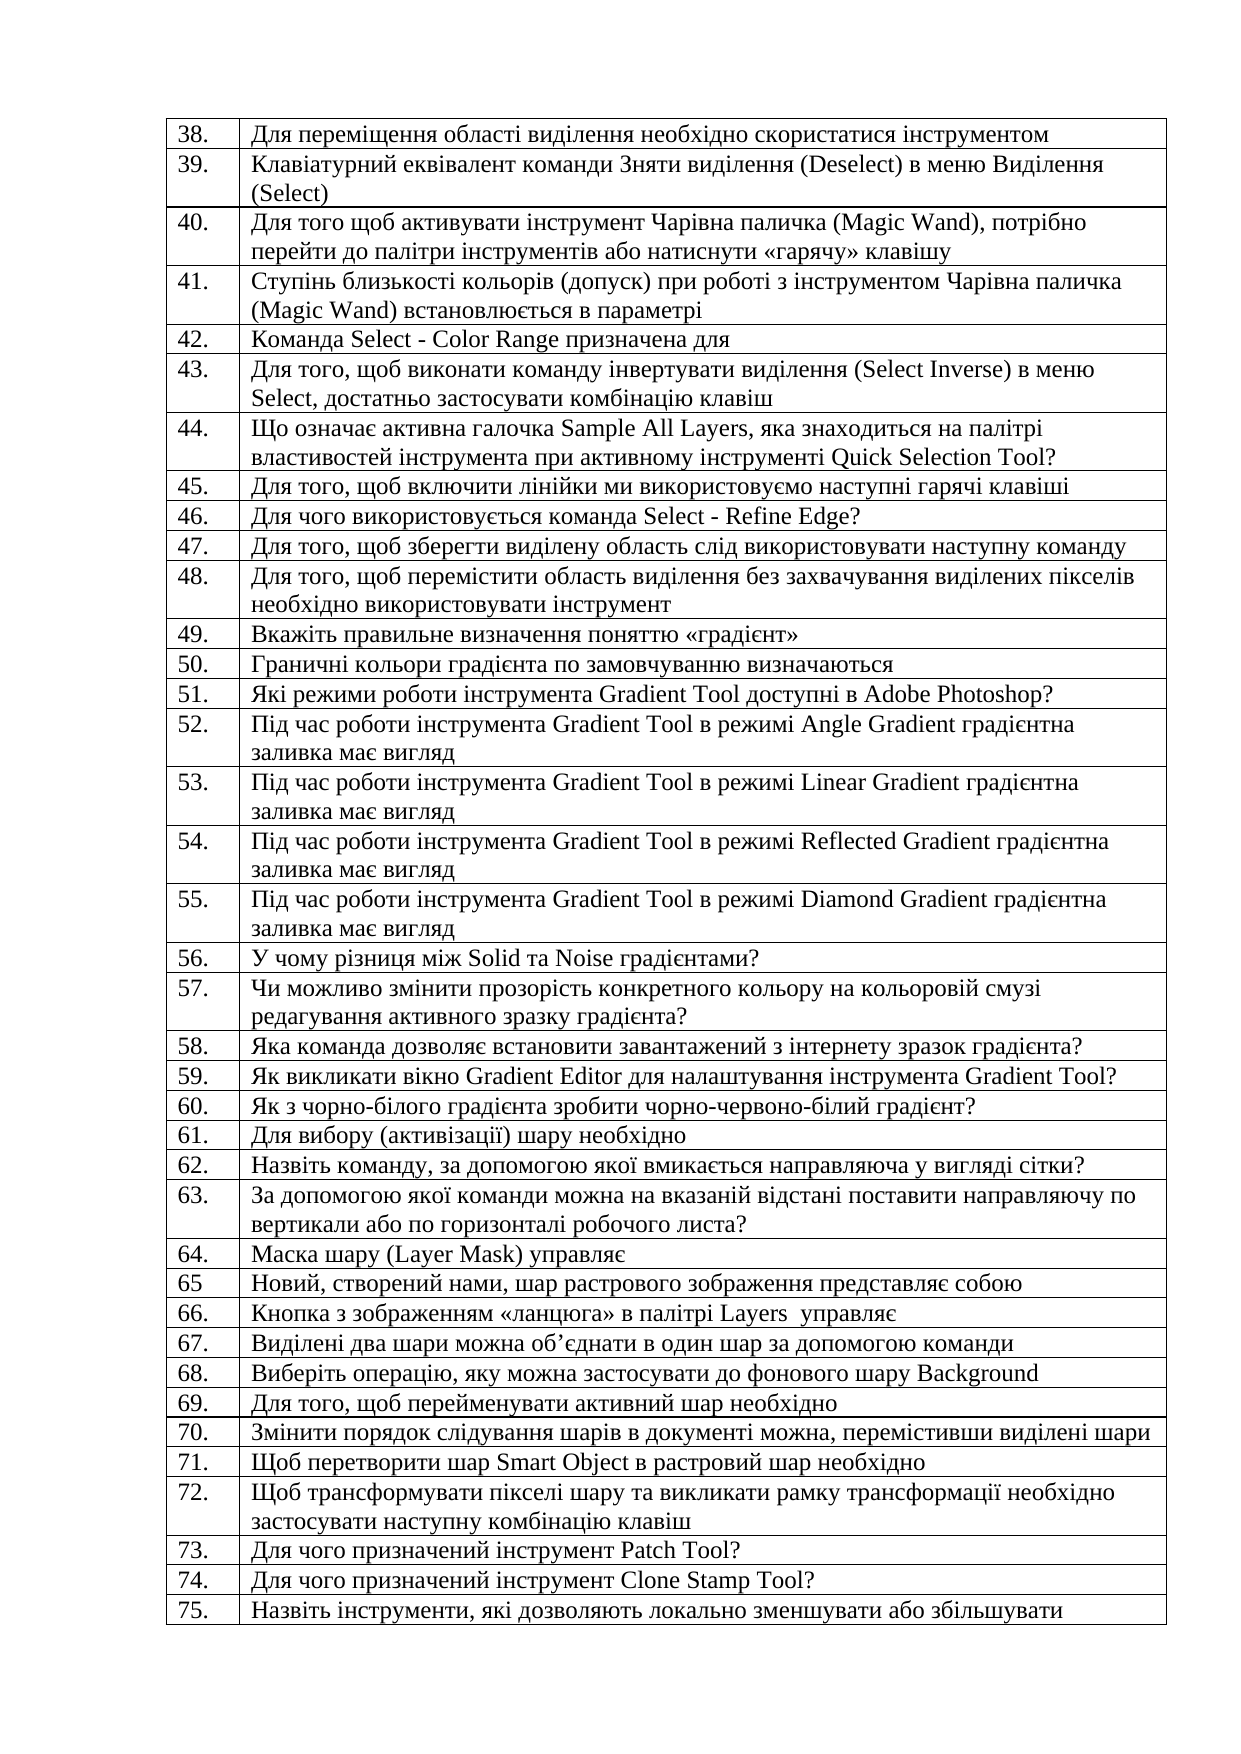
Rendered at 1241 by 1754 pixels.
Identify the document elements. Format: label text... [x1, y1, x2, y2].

table_cell Які режими роботи інструмента Gradient Tool доступні в Adobe Photoshop? [240, 679, 1166, 708]
table_cell Вкажіть правильне визначення поняттю «градієнт» [240, 619, 1166, 648]
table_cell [240, 1595, 1166, 1624]
table_cell Під час роботи інструмента Gradient Tool в режимі Diamond Gradient градієнтна заливка має вигляд [240, 884, 1166, 942]
table_cell Для чого призначений інструмент Patch Tool? [240, 1536, 1166, 1564]
table_cell Команда Select - Color Range призначена для [240, 325, 1166, 353]
table_cell 50. [167, 649, 239, 678]
table_cell Для переміщення області виділення необхідно скористатися інструментом [240, 119, 1166, 148]
table_cell 64. [167, 1239, 239, 1267]
table_cell Щоб перетворити шар Smart Object в растровий шар необхідно [240, 1447, 1166, 1476]
table_cell 55. [167, 884, 239, 942]
table_cell Новий, створений нами, шар растрового зображення представляє собою [240, 1269, 1166, 1297]
table_cell Для чого призначений інструмент Clone Stamp Tool? [240, 1565, 1166, 1594]
table_cell 68. [167, 1358, 239, 1387]
table_cell Щоб трансформувати пікселі шару та викликати рамку трансформації необхідно застосувати наступну комбінацію клавіш [240, 1477, 1166, 1534]
table_cell Клавіатурний еквівалент команди Зняти виділення (Deselect) в меню Виділення (Select) [240, 149, 1166, 206]
table_cell 47. [167, 531, 239, 560]
table_cell 54. [167, 826, 239, 883]
table_cell 40. [167, 208, 239, 265]
table_cell 48. [167, 561, 239, 618]
table_cell Для того, щоб перейменувати активний шар необхідно [240, 1388, 1166, 1416]
table_cell 60. [167, 1091, 239, 1119]
table_cell 73. [167, 1536, 239, 1564]
table_cell Чи можливо змінити прозорість конкретного кольору на кольоровій смузі редагування активного зразку градієнта? [240, 973, 1166, 1030]
table_cell 39. [167, 149, 239, 206]
table_cell Назвіть команду, за допомогою якої вмикається направляюча у вигляді сітки? [240, 1150, 1166, 1179]
table_cell 52. [167, 709, 239, 766]
table_cell Маска шару (Layer Mask) управляє [240, 1239, 1166, 1267]
table_cell 45. [167, 471, 239, 500]
table_cell Виділені два шари можна об’єднати в один шар за допомогою команди [240, 1328, 1166, 1357]
table_cell Для того, щоб включити лінійки ми використовуємо наступні гарячі клавіші [240, 471, 1166, 500]
table_cell 72. [167, 1477, 239, 1534]
table_cell 51. [167, 679, 239, 708]
table_cell 57. [167, 973, 239, 1030]
table_cell У чому різниця між Solid та Noise градієнтами? [240, 943, 1166, 972]
table_cell 65 [167, 1269, 239, 1297]
table_cell 62. [167, 1150, 239, 1179]
table_cell Виберіть операцію, яку можна застосувати до фонового шару Background [240, 1358, 1166, 1387]
table_cell Яка команда дозволяє встановити завантажений з інтернету зразок градієнта? [240, 1031, 1166, 1060]
table_cell 61. [167, 1121, 239, 1149]
table_cell 56. [167, 943, 239, 972]
table_cell 41. [167, 266, 239, 323]
table_cell 43. [167, 354, 239, 412]
table_cell Для того, щоб виконати команду інвертувати виділення (Select Inverse) в меню Select, достатньо застосувати комбінацію клавіш [240, 354, 1166, 412]
table_cell За допомогою якої команди можна на вказаній відстані поставити направляючу по вертикали або по горизонталі робочого листа? [240, 1180, 1166, 1238]
table_cell 44. [167, 413, 239, 470]
table_cell Як з чорно-білого градієнта зробити чорно-червоно-білий градієнт? [240, 1091, 1166, 1119]
table_cell 69. [167, 1388, 239, 1416]
table_cell 75. [167, 1595, 239, 1624]
table_cell 38. [167, 119, 239, 148]
table_cell 53. [167, 767, 239, 825]
table_cell Ступінь близькості кольорів (допуск) при роботі з інструментом Чарівна паличка (Magic Wand) встановлюється в параметрі [240, 266, 1166, 323]
table_cell Для того, щоб зберегти виділену область слід використовувати наступну команду [240, 531, 1166, 560]
table_cell 66. [167, 1298, 239, 1327]
table_cell 67. [167, 1328, 239, 1357]
table_cell 49. [167, 619, 239, 648]
table_cell Для вибору (активізації) шару необхідно [240, 1121, 1166, 1149]
table_cell 42. [167, 325, 239, 353]
table_cell Кнопка з зображенням «ланцюга» в палітрі Layers управляє [240, 1298, 1166, 1327]
table_cell Під час роботи інструмента Gradient Tool в режимі Linear Gradient градієнтна заливка має вигляд [240, 767, 1166, 825]
table_cell Що означає активна галочка Sample All Layers, яка знаходиться на палітрі властивостей інструмента при активному інструменті Quick Selection Tool? [240, 413, 1166, 470]
table_cell Як викликати вікно Gradient Editor для налаштування інструмента Gradient Tool? [240, 1061, 1166, 1090]
table_cell Для чого використовується команда Select - Refine Edge? [240, 501, 1166, 530]
table_cell 46. [167, 501, 239, 530]
table_cell Змінити порядок слідування шарів в документі можна, перемістивши виділені шари [240, 1418, 1166, 1446]
table_cell 71. [167, 1447, 239, 1476]
table_cell 70. [167, 1418, 239, 1446]
table_cell Під час роботи інструмента Gradient Tool в режимі Angle Gradient градієнтна заливка має вигляд [240, 709, 1166, 766]
table_cell 74. [167, 1565, 239, 1594]
table_cell 58. [167, 1031, 239, 1060]
table_cell Граничні кольори градієнта по замовчуванню визначаються [240, 649, 1166, 678]
table_cell Під час роботи інструмента Gradient Tool в режимі Reflected Gradient градієнтна заливка має вигляд [240, 826, 1166, 883]
table_cell Для того щоб активувати інструмент Чарівна паличка (Magic Wand), потрібно перейти до палітри інструментів або натиснути «гарячу» клавішу [240, 208, 1166, 265]
table_cell 63. [167, 1180, 239, 1238]
table_cell 59. [167, 1061, 239, 1090]
table_cell Для того, щоб перемістити область виділення без захвачування виділених пікселів необхідно використовувати інструмент [240, 561, 1166, 618]
